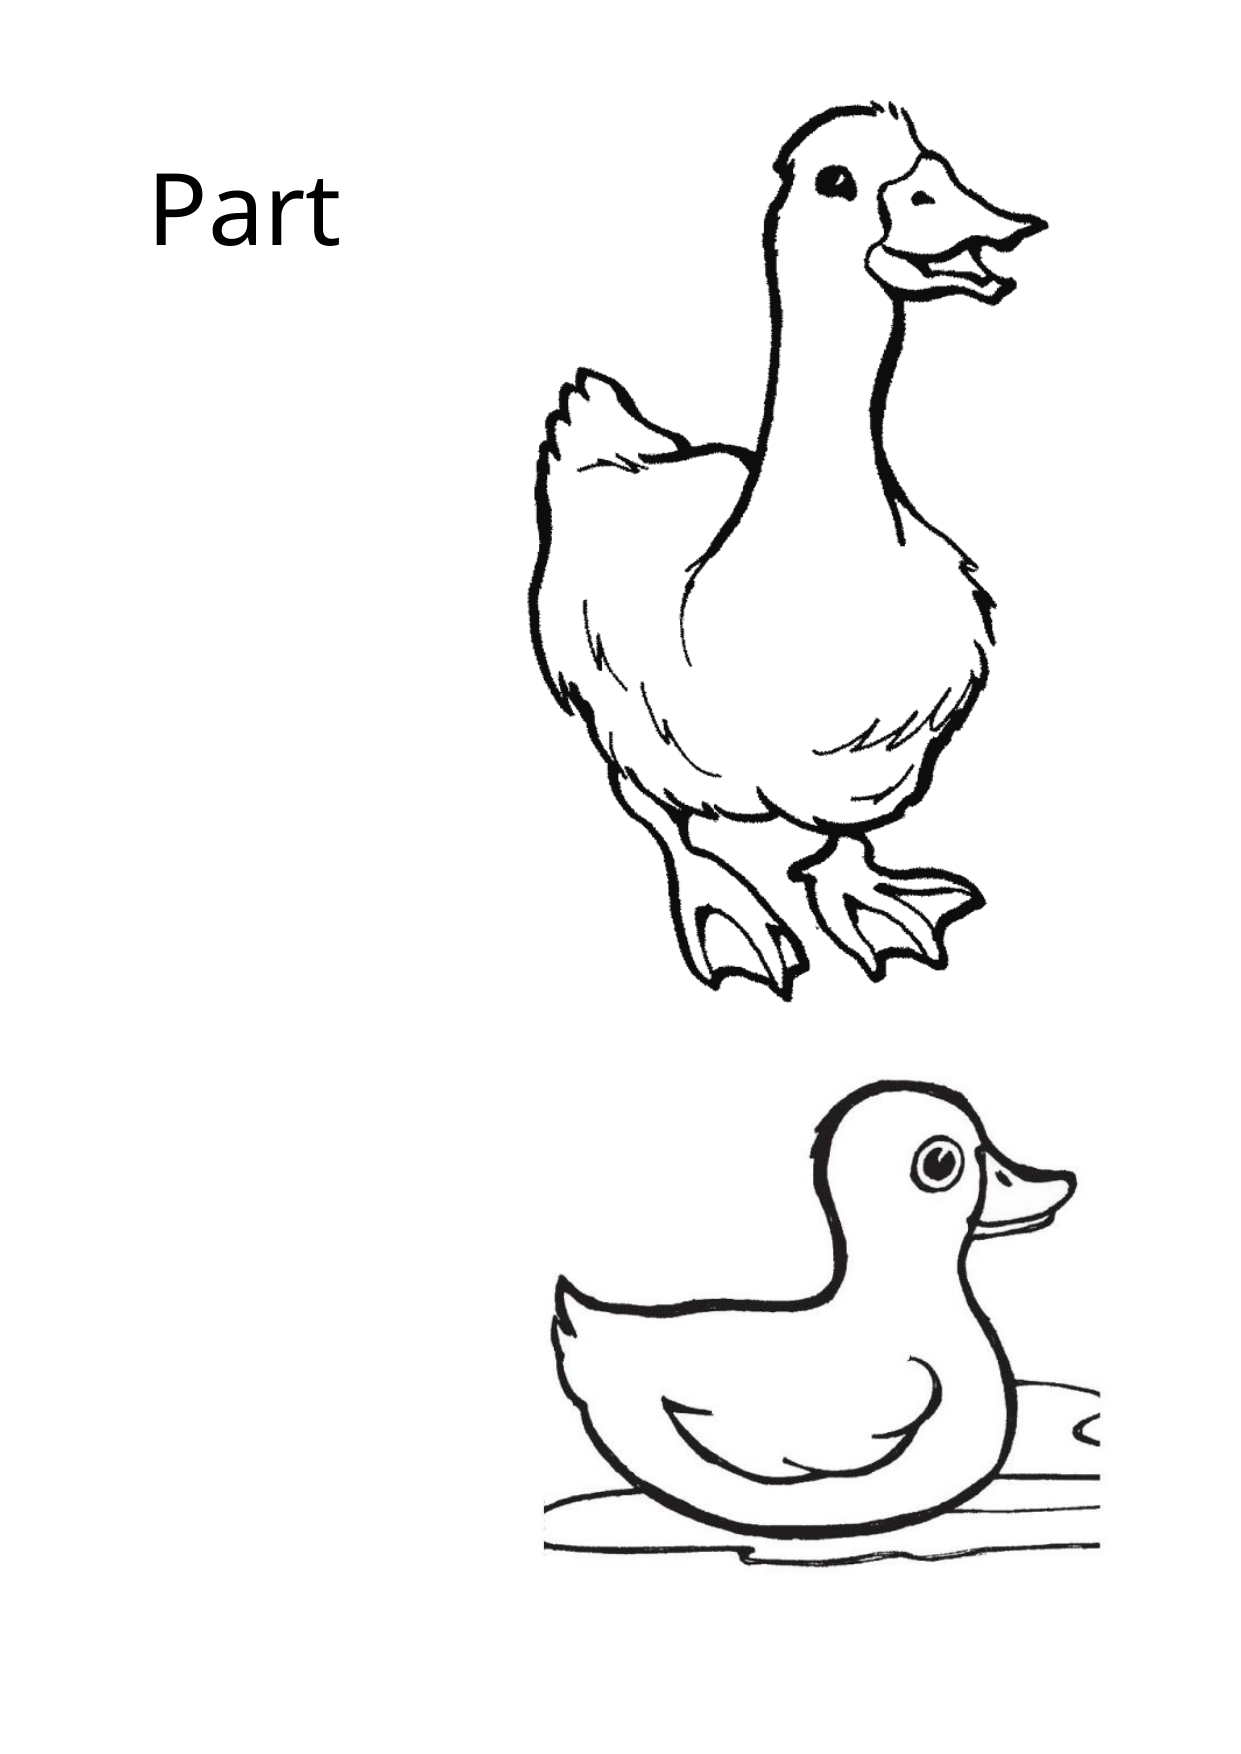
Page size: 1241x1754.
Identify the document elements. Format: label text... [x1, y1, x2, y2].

picture [534, 1070, 1115, 1577]
text Part [148, 118, 439, 275]
picture [439, 85, 1138, 1017]
